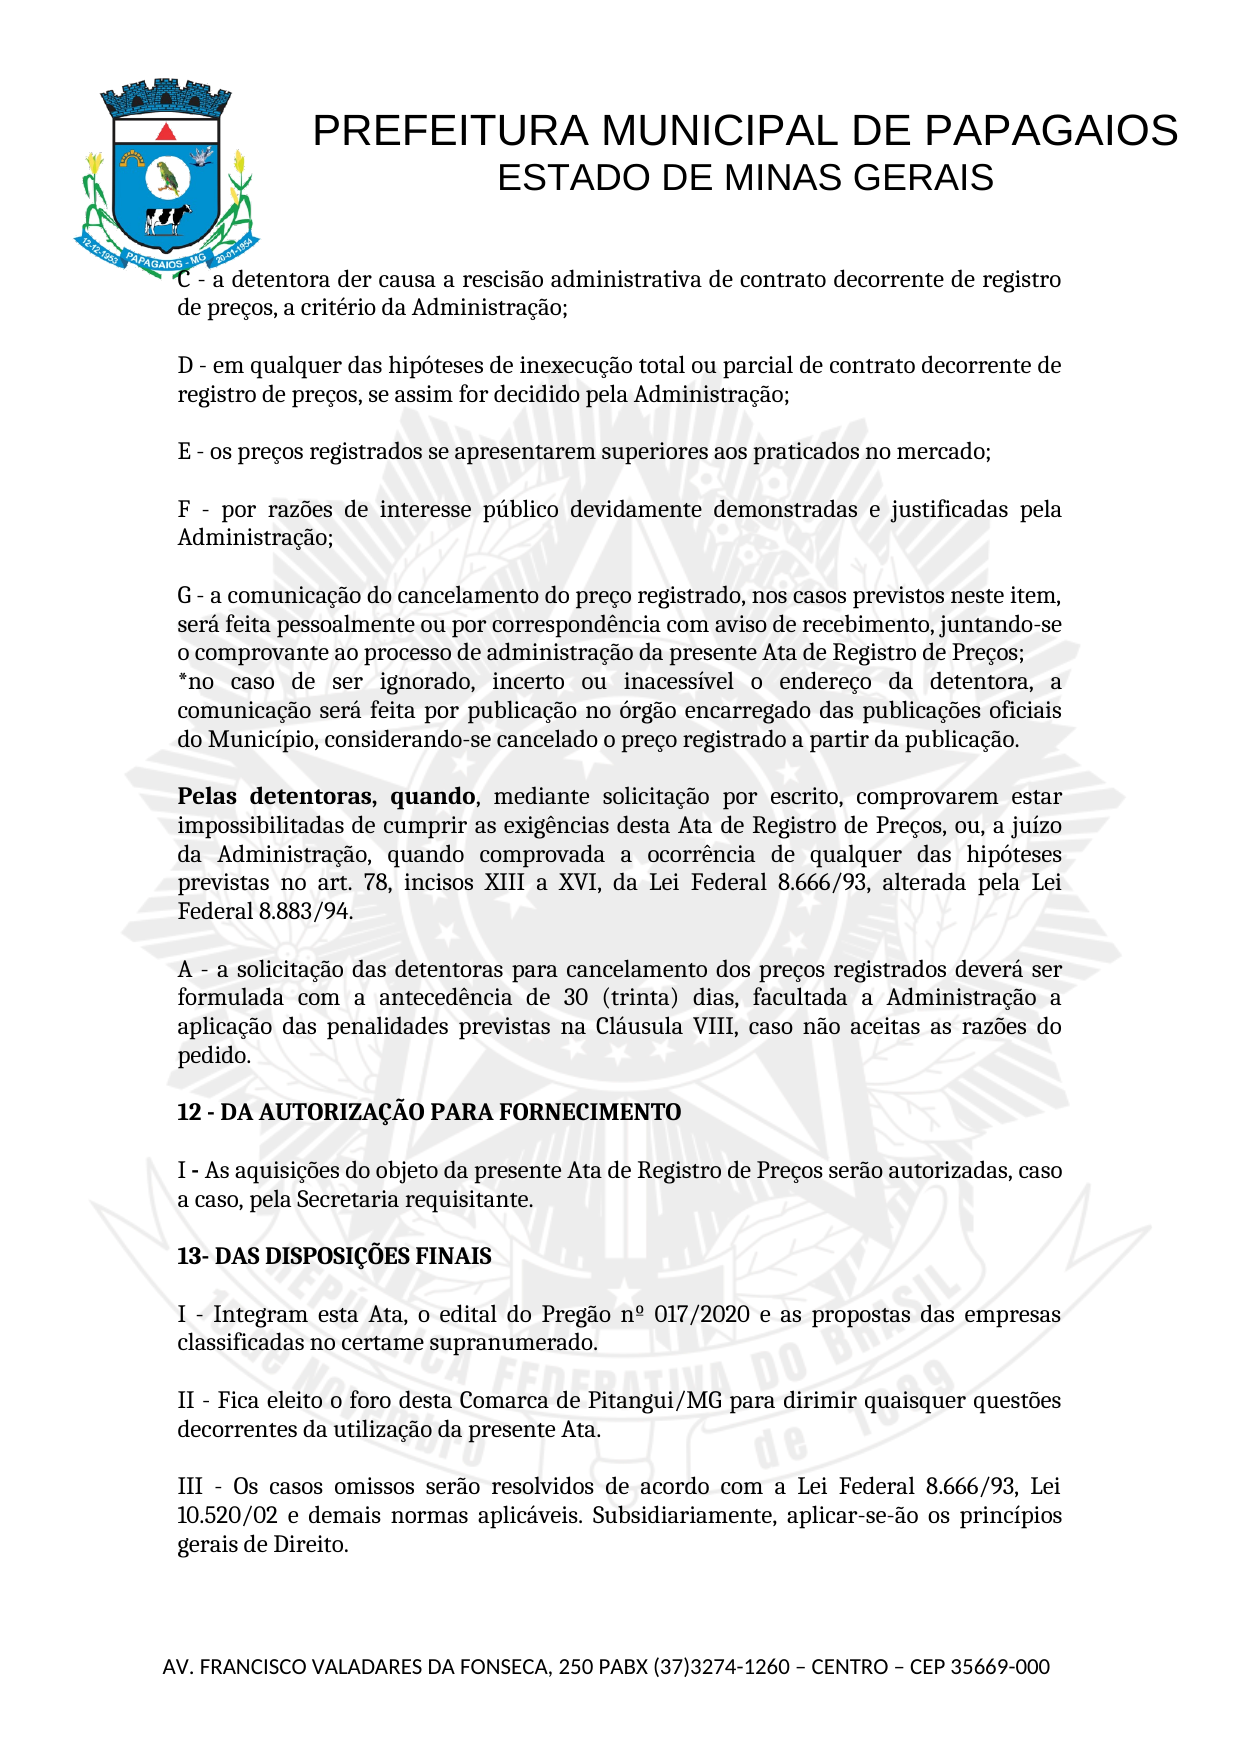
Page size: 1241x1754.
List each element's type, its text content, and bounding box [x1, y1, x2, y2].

text I - Integram esta Ata, o edital do Pregão nº 017/2020 e as propostas das empresas classificadas no certame supranumerado. [177, 1299, 1063, 1357]
text D - em qualquer das hipóteses de inexecução total ou parcial de contrato decorrente de registro de preços, se assim for decidido pela Administração; [177, 351, 1063, 408]
text 12 - DA AUTORIZAÇÃO PARA FORNECIMENTO [177, 1098, 1063, 1127]
picture [72, 73, 262, 281]
text C - a detentora der causa a rescisão administrativa de contrato decorrente de registro de preços, a critério da Administração; [177, 264, 1063, 322]
picture [88, 361, 1153, 1510]
text A - a solicitação das detentoras para cancelamento dos preços registrados deverá ser formulada com a antecedência de 30 (trinta) dias, facultada a Administração a aplicação das penalidades previstas na Cláusula VIII, caso não aceitas as razões do pedido. [177, 954, 1063, 1069]
picture [237, 240, 252, 250]
text Pelas detentoras, quando, mediante solicitação por escrito, comprovarem estar impossibilitadas de cumprir as exigências desta Ata de Registro de Preços, ou, a juízo da Administração, quando comprovada a ocorrência de qualquer das hipóteses previstas no art. 78, incisos XIII a XVI, da Lei Federal 8.666/93, alterada pela Lei Federal 8.883/94. [177, 782, 1063, 926]
text *no caso de ser ignorado, incerto ou inacessível o endereço da detentora, a comunicação será feita por publicação no órgão encarregado das publicações oficiais do Município, considerando-se cancelado o preço registrado a partir da publicação. [177, 667, 1063, 753]
text F - por razões de interesse público devidamente demonstradas e justificadas pela Administração; [177, 494, 1063, 552]
text G - a comunicação do cancelamento do preço registrado, nos casos previstos neste item, será feita pessoalmente ou por correspondência com aviso de recebimento, juntando-se o comprovante ao processo de administração da presente Ata de Registro de Preços; [177, 581, 1063, 667]
text I - As aquisições do objeto da presente Ata de Registro de Preços serão autorizadas, caso a caso, pela Secretaria requisitante. [177, 1156, 1063, 1213]
text 13- DAS DISPOSIÇÕES FINAIS [177, 1242, 1063, 1271]
text II - Fica eleito o foro desta Comarca de Pitangui/MG para dirimir quaisquer questões decorrentes da utilização da presente Ata. [177, 1386, 1063, 1443]
picture [217, 256, 225, 262]
text E - os preços registrados se apresentarem superiores aos praticados no mercado; [177, 437, 1063, 466]
text III - Os casos omissos serão resolvidos de acordo com a Lei Federal 8.666/93, Lei 10.520/02 e demais normas aplicáveis. Subsidiariamente, aplicar-se-ão os princípios gerais de Direito. [177, 1472, 1063, 1558]
picture [191, 255, 205, 263]
